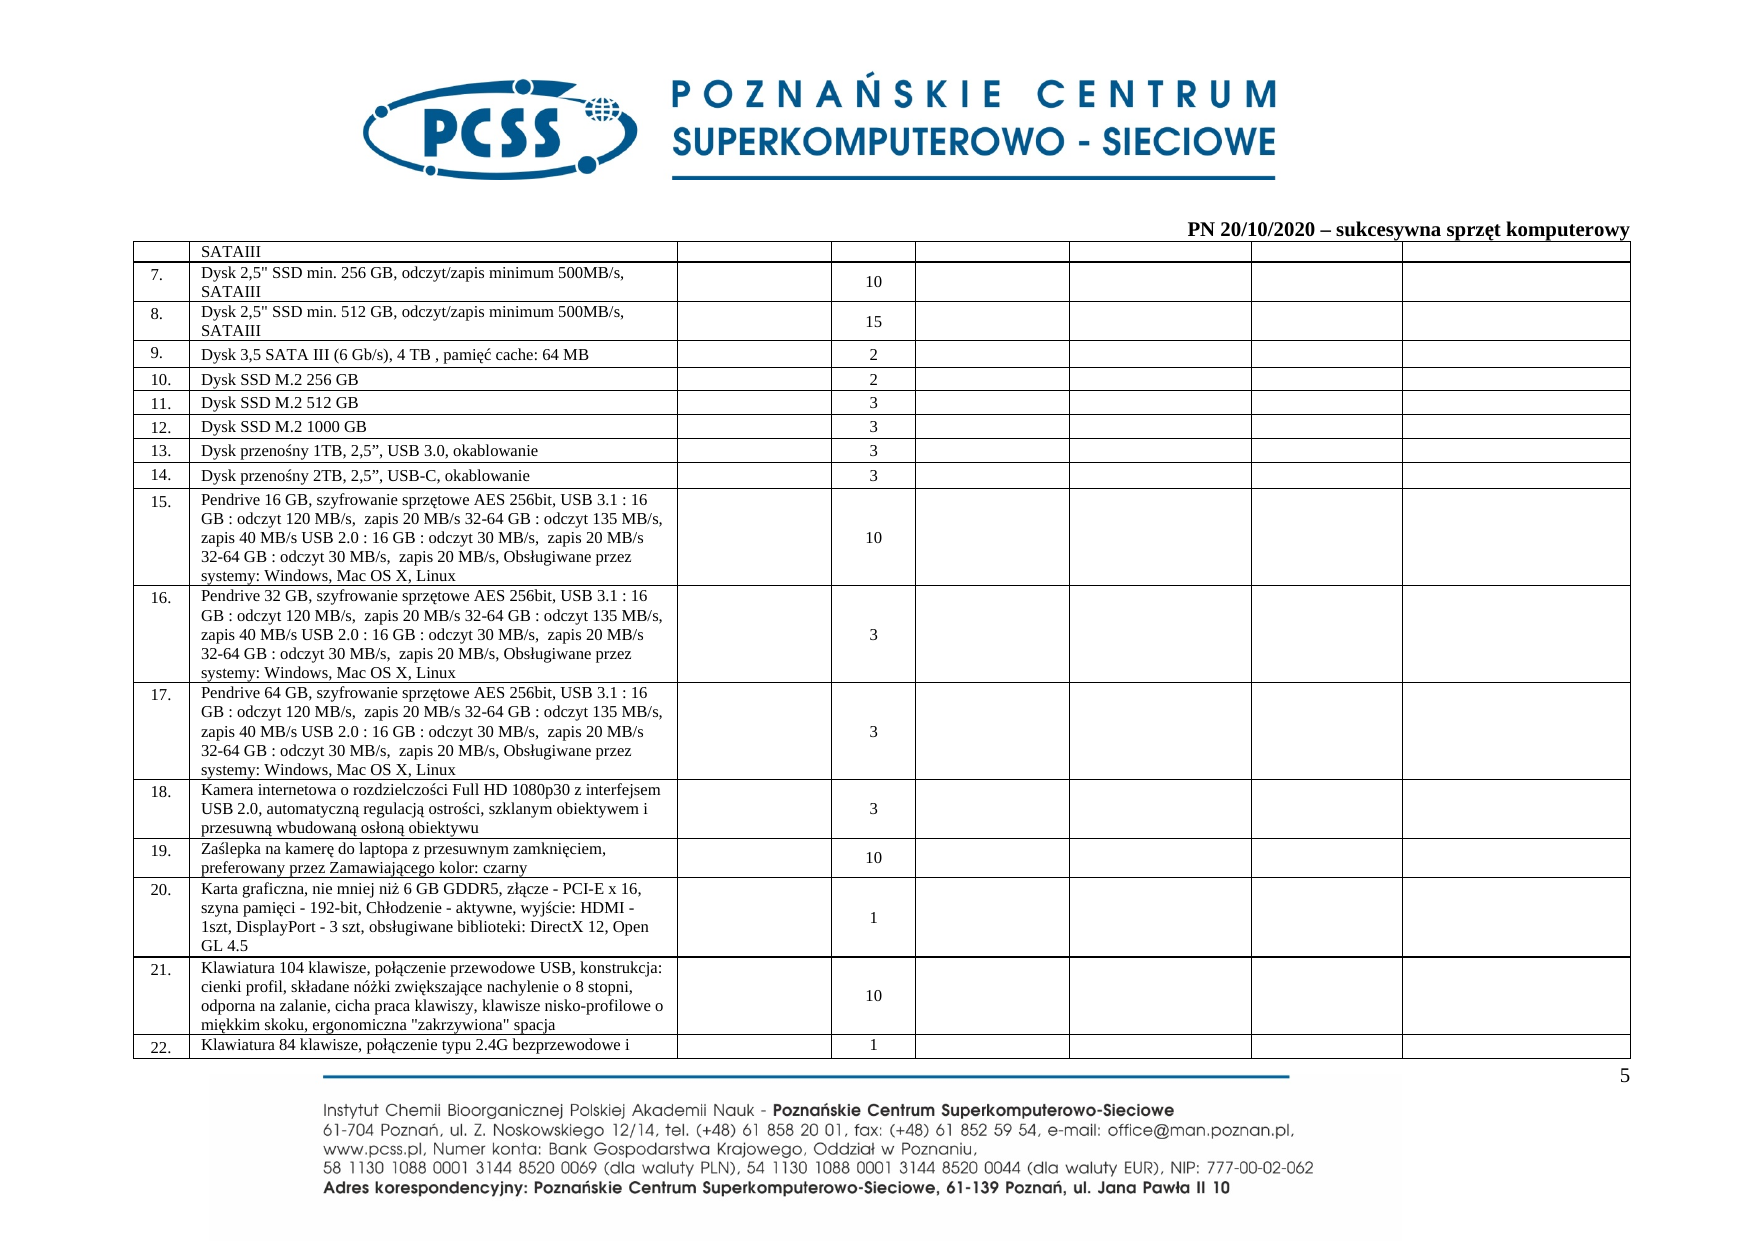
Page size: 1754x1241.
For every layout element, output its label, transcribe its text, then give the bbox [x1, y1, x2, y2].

table_cell Dysk 3,5 SATA III (6 Gb/s), 4 TB , pamięć cache: 64 MB [190, 341, 677, 367]
table_cell 10 [832, 263, 915, 301]
table_cell [1403, 839, 1630, 877]
table_cell [1252, 489, 1402, 585]
table_cell 10 [832, 489, 915, 585]
table_cell [1070, 878, 1251, 956]
table_cell [134, 341, 189, 367]
table_cell [1403, 302, 1630, 340]
table_cell [134, 463, 189, 488]
table_cell 2 [832, 368, 915, 390]
table_cell Pendrive 64 GB, szyfrowanie sprzętowe AES 256bit, USB 3.1 : 16 GB : odczyt 120 MB/s, zapis 20 MB/s 32-64 GB : odczyt 135 MB/s, zapis 40 MB/s USB 2.0 : 16 GB : odczyt 30 MB/s, zapis 20 MB/s 32-64 GB : odczyt 30 MB/s, zapis 20 MB/s, Obsługiwane przez systemy: Windows, Mac OS X, Linux [190, 683, 677, 779]
table_cell [678, 439, 831, 462]
table_cell [916, 368, 1069, 390]
picture [255, 0, 1382, 180]
table_cell [916, 958, 1069, 1034]
table_cell [134, 958, 189, 1034]
table_cell [134, 586, 189, 682]
table_cell Dysk 2,5" SSD min. 512 GB, odczyt/zapis minimum 500MB/s, SATAIII [190, 302, 677, 340]
table_cell [1252, 586, 1402, 682]
table_cell [1252, 391, 1402, 414]
table_cell 1 [832, 1035, 915, 1058]
table_cell [916, 302, 1069, 340]
table_cell [1070, 586, 1251, 682]
table_cell [1070, 391, 1251, 414]
table_cell 15 [832, 302, 915, 340]
table_cell Pendrive 32 GB, szyfrowanie sprzętowe AES 256bit, USB 3.1 : 16 GB : odczyt 120 MB/s, zapis 20 MB/s 32-64 GB : odczyt 135 MB/s, zapis 40 MB/s USB 2.0 : 16 GB : odczyt 30 MB/s, zapis 20 MB/s 32-64 GB : odczyt 30 MB/s, zapis 20 MB/s, Obsługiwane przez systemy: Windows, Mac OS X, Linux [190, 586, 677, 682]
table_cell [678, 341, 831, 367]
table_cell [1403, 439, 1630, 462]
table_cell 10 [832, 958, 915, 1034]
table_cell [916, 878, 1069, 956]
table_cell [1252, 878, 1402, 956]
table_cell [1403, 586, 1630, 682]
table_cell [1403, 958, 1630, 1034]
table_cell [916, 341, 1069, 367]
table_cell [916, 1035, 1069, 1058]
table_cell 3 [832, 780, 915, 837]
table_cell Klawiatura 104 klawisze, połączenie przewodowe USB, konstrukcja: cienki profil, składane nóżki zwiększające nachylenie o 8 stopni, odporna na zalanie, cicha praca klawiszy, klawisze nisko-profilowe o miękkim skoku, ergonomiczna "zakrzywiona" spacja [190, 958, 677, 1034]
table_cell 3 [832, 463, 915, 488]
table_cell [1070, 341, 1251, 367]
table_cell [678, 242, 831, 261]
table_cell [1070, 439, 1251, 462]
table_cell [1070, 415, 1251, 438]
table_cell [1403, 415, 1630, 438]
table_cell [1252, 242, 1402, 261]
table_cell [678, 368, 831, 390]
table_cell [134, 439, 189, 462]
table_cell [1252, 839, 1402, 877]
table_cell 1 [832, 878, 915, 956]
table_cell Dysk SSD M.2 1000 GB [190, 415, 677, 438]
table_cell [134, 683, 189, 779]
table_cell [1403, 878, 1630, 956]
table_cell [916, 242, 1069, 261]
table_cell [1252, 439, 1402, 462]
table_cell [916, 463, 1069, 488]
table_cell [678, 958, 831, 1034]
table_cell [1070, 958, 1251, 1034]
table_cell [1252, 1035, 1402, 1058]
table_cell [1252, 415, 1402, 438]
table_cell [134, 368, 189, 390]
table_cell [1070, 489, 1251, 585]
table_cell [1403, 341, 1630, 367]
table_cell [678, 683, 831, 779]
table_cell [1403, 368, 1630, 390]
table_cell [916, 839, 1069, 877]
table_cell [134, 780, 189, 837]
table_cell [678, 463, 831, 488]
table_cell [134, 489, 189, 585]
table_cell [1070, 839, 1251, 877]
table_cell [678, 878, 831, 956]
table_cell [678, 263, 831, 301]
table_cell [1252, 302, 1402, 340]
table_cell [916, 586, 1069, 682]
table_cell [1252, 341, 1402, 367]
table_cell [916, 683, 1069, 779]
table_cell [134, 878, 189, 956]
table_cell 3 [832, 439, 915, 462]
table_cell [134, 415, 189, 438]
table_cell [1403, 463, 1630, 488]
table_cell [1070, 242, 1251, 261]
table_cell [678, 839, 831, 877]
table_cell Kamera internetowa o rozdzielczości Full HD 1080p30 z interfejsem USB 2.0, automatyczną regulacją ostrości, szklanym obiektywem i przesuwną wbudowaną osłoną obiektywu [190, 780, 677, 837]
table_cell [916, 439, 1069, 462]
table_cell [678, 489, 831, 585]
picture [209, 1073, 1403, 1241]
table_cell [916, 263, 1069, 301]
table_cell [916, 415, 1069, 438]
table_cell Dysk przenośny 2TB, 2,5”, USB-C, okablowanie [190, 463, 677, 488]
table_cell [678, 415, 831, 438]
table_cell [134, 839, 189, 877]
table_cell [678, 1035, 831, 1058]
table_cell [1403, 780, 1630, 837]
table_cell Dysk przenośny 1TB, 2,5”, USB 3.0, okablowanie [190, 439, 677, 462]
table_cell [678, 391, 831, 414]
table_cell [678, 780, 831, 837]
table_cell [134, 391, 189, 414]
table_cell [134, 242, 189, 261]
table_cell Dysk 2,5" SSD min. 128 GB, odczyt/zapis minimum 500MB/s, SATAIII [190, 242, 677, 261]
table_cell [1070, 1035, 1251, 1058]
table_cell 10 [832, 839, 915, 877]
table_cell [1070, 463, 1251, 488]
table_cell Zaślepka na kamerę do laptopa z przesuwnym zamknięciem, preferowany przez Zamawiającego kolor: czarny [190, 839, 677, 877]
table_cell [1070, 368, 1251, 390]
table_cell [1070, 302, 1251, 340]
table_cell [1252, 463, 1402, 488]
table_cell 2 [832, 341, 915, 367]
table_cell [678, 302, 831, 340]
table_cell 3 [832, 391, 915, 414]
table_cell [1252, 368, 1402, 390]
table_cell [1403, 242, 1630, 261]
table_cell [1403, 683, 1630, 779]
table_cell [1403, 1035, 1630, 1058]
table_cell Dysk SSD M.2 512 GB [190, 391, 677, 414]
table_cell 3 [832, 586, 915, 682]
table_cell [1252, 780, 1402, 837]
table_cell [1070, 683, 1251, 779]
table_cell [134, 302, 189, 340]
table_cell [678, 586, 831, 682]
table_cell 3 [832, 415, 915, 438]
table_cell [1403, 391, 1630, 414]
table_cell [1252, 683, 1402, 779]
table_cell [916, 489, 1069, 585]
table_cell [1403, 489, 1630, 585]
table_cell Dysk 2,5" SSD min. 256 GB, odczyt/zapis minimum 500MB/s, SATAIII [190, 263, 677, 301]
table_cell [916, 780, 1069, 837]
table_cell Dysk SSD M.2 256 GB [190, 368, 677, 390]
table_cell Karta graficzna, nie mniej niż 6 GB GDDR5, złącze - PCI-E x 16, szyna pamięci - 192-bit, Chłodzenie - aktywne, wyjście: HDMI - 1szt, DisplayPort - 3 szt, obsługiwane biblioteki: DirectX 12, Open GL 4.5 [190, 878, 677, 956]
table_cell [1403, 263, 1630, 301]
table_cell [134, 1035, 189, 1058]
table_cell [1252, 263, 1402, 301]
table_cell 3 [832, 242, 915, 261]
table_cell [916, 391, 1069, 414]
table_cell [1070, 780, 1251, 837]
table_cell 3 [832, 683, 915, 779]
table_cell Pendrive 16 GB, szyfrowanie sprzętowe AES 256bit, USB 3.1 : 16 GB : odczyt 120 MB/s, zapis 20 MB/s 32-64 GB : odczyt 135 MB/s, zapis 40 MB/s USB 2.0 : 16 GB : odczyt 30 MB/s, zapis 20 MB/s 32-64 GB : odczyt 30 MB/s, zapis 20 MB/s, Obsługiwane przez systemy: Windows, Mac OS X, Linux [190, 489, 677, 585]
table_cell [1252, 958, 1402, 1034]
table_cell [1070, 263, 1251, 301]
table_cell [134, 263, 189, 301]
